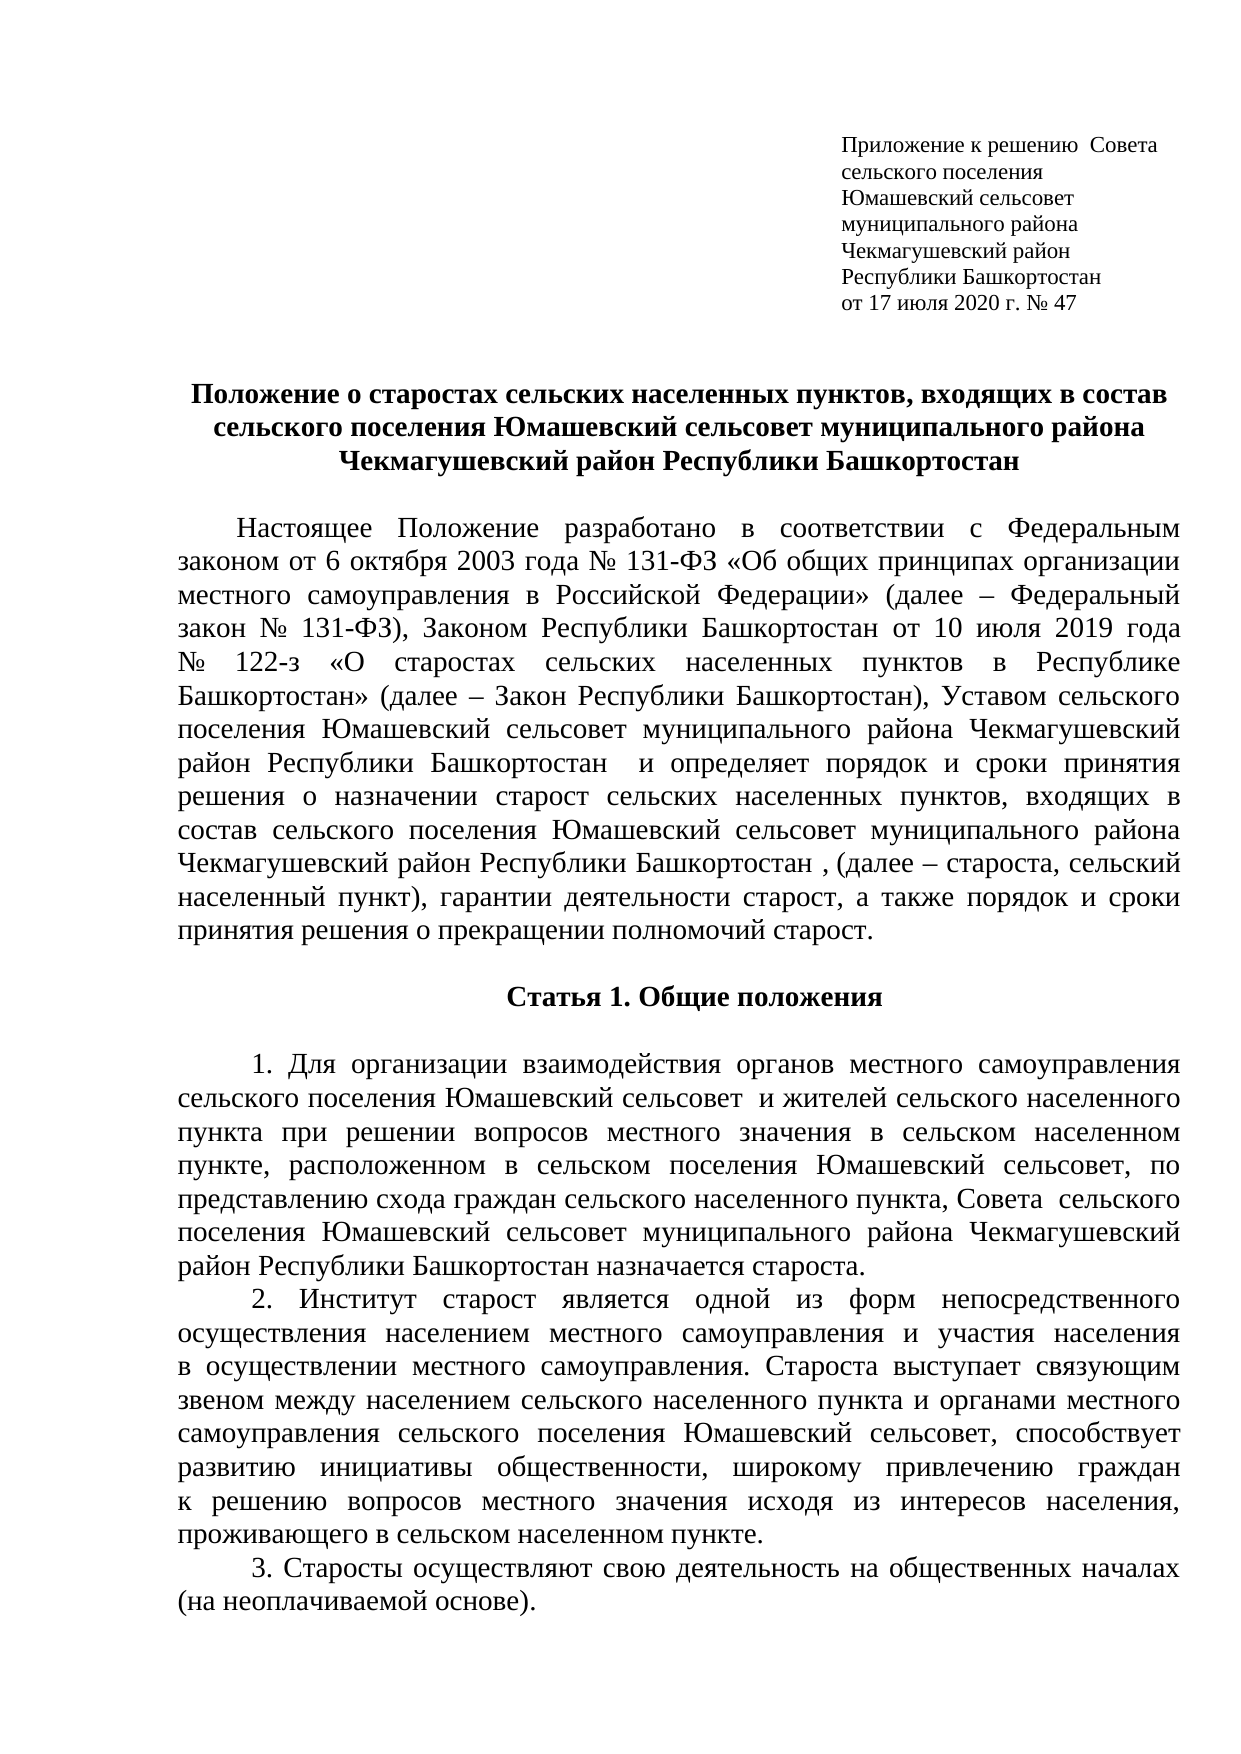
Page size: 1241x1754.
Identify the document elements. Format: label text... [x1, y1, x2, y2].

text сельского поселения [841, 158, 1181, 184]
text Республики Башкортостан [841, 263, 1181, 289]
text от 17 июля 2020 г. № 47 [841, 289, 1181, 316]
text Положение о старостах сельских населенных пунктов, входящих в состав [177, 376, 1181, 409]
text Юмашевский сельсовет [841, 184, 1181, 210]
text Приложение к решению Совета [841, 131, 1181, 158]
text Настоящее Положение разработано в соответствии с Федеральным законом от 6 октября 2003 года № 131-ФЗ «Об общих принципах организации местного самоуправления в Российской Федерации» (далее – Федеральный закон № 131-ФЗ), Законом Республики Башкортостан от 10 июля 2019 года № 122-з «О старостах сельских населенных пунктов в Республике Башкортостан» (далее – Закон Республики Башкортостан), Уставом сельского поселения Юмашевский сельсовет муниципального района Чекмагушевский район Республики Башкортостан и определяет порядок и сроки принятия решения о назначении старост сельских населенных пунктов, входящих в состав сельского поселения Юмашевский сельсовет муниципального района Чекмагушевский район Республики Башкортостан , (далее – староста, сельский населенный пункт), гарантии деятельности старост, а также порядок и сроки принятия решения о прекращении полномочий старост. [177, 510, 1181, 946]
text 1. Для организации взаимодействия органов местного самоуправления сельского поселения Юмашевский сельсовет и жителей сельского населенного пункта при решении вопросов местного значения в сельском населенном пункте, расположенном в сельском поселения Юмашевский сельсовет, по представлению схода граждан сельского населенного пункта, Совета сельского поселения Юмашевский сельсовет муниципального района Чекмагушевский район Республики Башкортостан назначается староста. [177, 1047, 1181, 1281]
text Чекмагушевский район [841, 237, 1181, 263]
text сельского поселения Юмашевский сельсовет муниципального района Чекмагушевский район Республики Башкортостан [177, 409, 1181, 476]
text 2. Институт старост является одной из форм непосредственного осуществления населением местного самоуправления и участия населения в осуществлении местного самоуправления. Староста выступает связующим звеном между населением сельского населенного пункта и органами местного самоуправления сельского поселения Юмашевский сельсовет, способствует развитию инициативы общественности, широкому привлечению граждан к решению вопросов местного значения исходя из интересов населения, проживающего в сельском населенном пункте. [177, 1281, 1181, 1550]
text муниципального района [841, 210, 1181, 237]
text 3. Старосты осуществляют свою деятельность на общественных началах (на неоплачиваемой основе). [177, 1550, 1181, 1617]
text Статья 1. Общие положения [177, 979, 1181, 1013]
